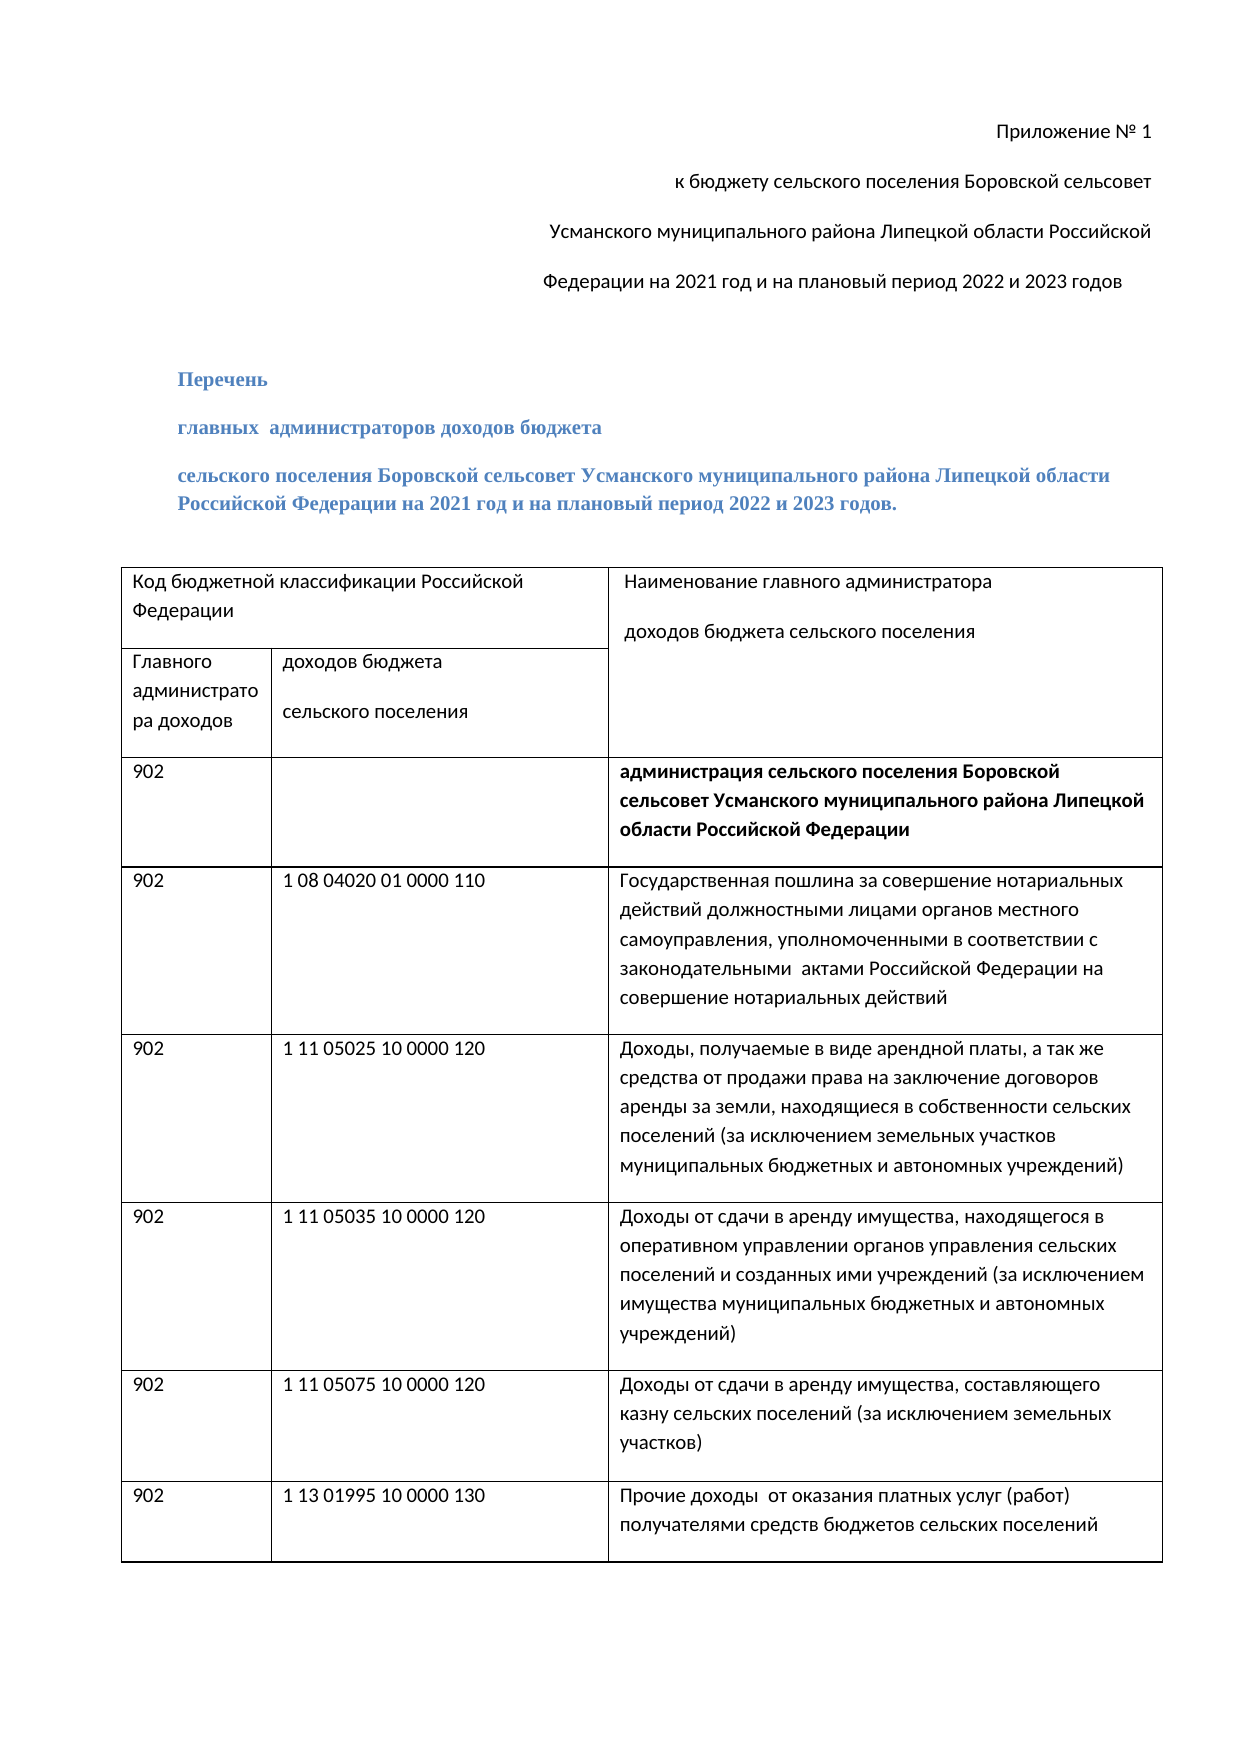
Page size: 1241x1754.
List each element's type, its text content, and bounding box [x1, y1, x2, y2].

table_cell 902 [122, 868, 271, 1034]
text Федерации на 2021 год и на плановый период 2022 и 2023 годов [177, 268, 1152, 293]
table_cell 1 08 04020 01 0000 110 [272, 868, 608, 1034]
text Усманского муниципального района Липецкой области Российской [177, 218, 1152, 243]
table_cell 902 [122, 1203, 271, 1370]
table_header Наименование главного администратора доходов бюджета сельского поселения [609, 568, 1162, 757]
table_cell 902 [122, 1482, 271, 1561]
table_header Код бюджетной классификации Российской Федерации [122, 568, 608, 647]
table_cell 1 13 01995 10 0000 130 [272, 1482, 608, 1561]
table_cell 902 [122, 758, 271, 866]
table_cell Главного администратора доходов [122, 649, 271, 757]
table_cell 1 11 05025 10 0000 120 [272, 1035, 608, 1202]
table_cell Государственная пошлина за совершение нотариальных действий должностными лицами органов местного самоуправления, уполномоченными в соответствии с законодательными актами Российской Федерации на совершение нотариальных действий [609, 868, 1162, 1034]
table_cell 902 [122, 1371, 271, 1481]
text Приложение № 1 [177, 118, 1152, 143]
table_cell [272, 758, 608, 866]
text к бюджету сельского поселения Боровской сельсовет [177, 168, 1152, 193]
table_cell 902 [122, 1035, 271, 1202]
table_cell Доходы, получаемые в виде арендной платы, а так же средства от продажи права на заключение договоров аренды за земли, находящиеся в собственности сельских поселений (за исключением земельных участков муниципальных бюджетных и автономных учреждений) [609, 1035, 1162, 1202]
table_cell 1 11 05075 10 0000 120 [272, 1371, 608, 1481]
table_cell Прочие доходы от оказания платных услуг (работ) получателями средств бюджетов сельских поселений [609, 1482, 1162, 1561]
table_cell доходов бюджета сельского поселения [272, 649, 608, 757]
subtitle Перечень [177, 367, 1152, 391]
subtitle сельского поселения Боровской сельсовет Усманского муниципального района Липецкой области Российской Федерации на 2021 год и на плановый период 2022 и 2023 годов. [177, 463, 1152, 515]
subtitle главных администраторов доходов бюджета [177, 415, 1152, 439]
table_cell Доходы от сдачи в аренду имущества, находящегося в оперативном управлении органов управления сельских поселений и созданных ими учреждений (за исключением имущества муниципальных бюджетных и автономных учреждений) [609, 1203, 1162, 1370]
table_cell администрация сельского поселения Боровской сельсовет Усманского муниципального района Липецкой области Российской Федерации [609, 758, 1162, 866]
table_cell Доходы от сдачи в аренду имущества, составляющего казну сельских поселений (за исключением земельных участков) [609, 1371, 1162, 1481]
table_cell 1 11 05035 10 0000 120 [272, 1203, 608, 1370]
